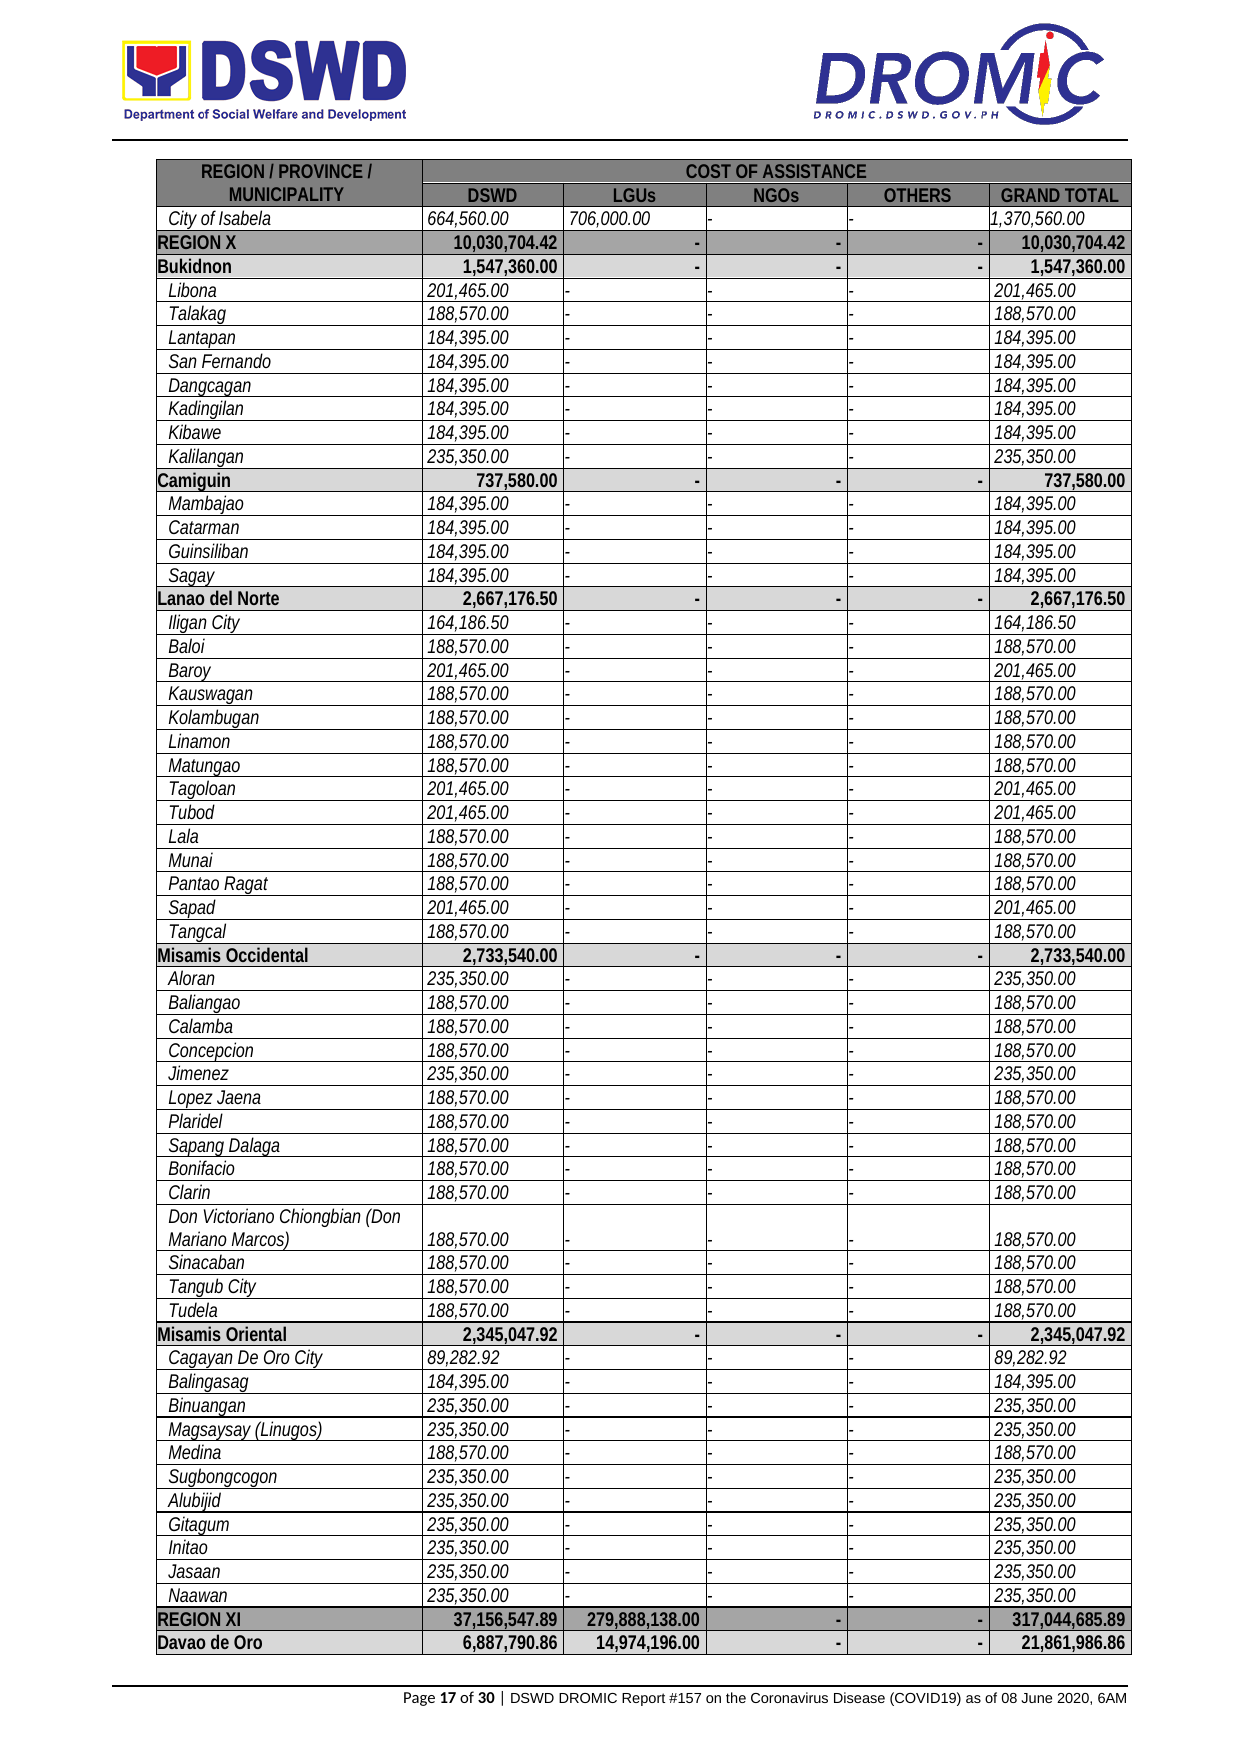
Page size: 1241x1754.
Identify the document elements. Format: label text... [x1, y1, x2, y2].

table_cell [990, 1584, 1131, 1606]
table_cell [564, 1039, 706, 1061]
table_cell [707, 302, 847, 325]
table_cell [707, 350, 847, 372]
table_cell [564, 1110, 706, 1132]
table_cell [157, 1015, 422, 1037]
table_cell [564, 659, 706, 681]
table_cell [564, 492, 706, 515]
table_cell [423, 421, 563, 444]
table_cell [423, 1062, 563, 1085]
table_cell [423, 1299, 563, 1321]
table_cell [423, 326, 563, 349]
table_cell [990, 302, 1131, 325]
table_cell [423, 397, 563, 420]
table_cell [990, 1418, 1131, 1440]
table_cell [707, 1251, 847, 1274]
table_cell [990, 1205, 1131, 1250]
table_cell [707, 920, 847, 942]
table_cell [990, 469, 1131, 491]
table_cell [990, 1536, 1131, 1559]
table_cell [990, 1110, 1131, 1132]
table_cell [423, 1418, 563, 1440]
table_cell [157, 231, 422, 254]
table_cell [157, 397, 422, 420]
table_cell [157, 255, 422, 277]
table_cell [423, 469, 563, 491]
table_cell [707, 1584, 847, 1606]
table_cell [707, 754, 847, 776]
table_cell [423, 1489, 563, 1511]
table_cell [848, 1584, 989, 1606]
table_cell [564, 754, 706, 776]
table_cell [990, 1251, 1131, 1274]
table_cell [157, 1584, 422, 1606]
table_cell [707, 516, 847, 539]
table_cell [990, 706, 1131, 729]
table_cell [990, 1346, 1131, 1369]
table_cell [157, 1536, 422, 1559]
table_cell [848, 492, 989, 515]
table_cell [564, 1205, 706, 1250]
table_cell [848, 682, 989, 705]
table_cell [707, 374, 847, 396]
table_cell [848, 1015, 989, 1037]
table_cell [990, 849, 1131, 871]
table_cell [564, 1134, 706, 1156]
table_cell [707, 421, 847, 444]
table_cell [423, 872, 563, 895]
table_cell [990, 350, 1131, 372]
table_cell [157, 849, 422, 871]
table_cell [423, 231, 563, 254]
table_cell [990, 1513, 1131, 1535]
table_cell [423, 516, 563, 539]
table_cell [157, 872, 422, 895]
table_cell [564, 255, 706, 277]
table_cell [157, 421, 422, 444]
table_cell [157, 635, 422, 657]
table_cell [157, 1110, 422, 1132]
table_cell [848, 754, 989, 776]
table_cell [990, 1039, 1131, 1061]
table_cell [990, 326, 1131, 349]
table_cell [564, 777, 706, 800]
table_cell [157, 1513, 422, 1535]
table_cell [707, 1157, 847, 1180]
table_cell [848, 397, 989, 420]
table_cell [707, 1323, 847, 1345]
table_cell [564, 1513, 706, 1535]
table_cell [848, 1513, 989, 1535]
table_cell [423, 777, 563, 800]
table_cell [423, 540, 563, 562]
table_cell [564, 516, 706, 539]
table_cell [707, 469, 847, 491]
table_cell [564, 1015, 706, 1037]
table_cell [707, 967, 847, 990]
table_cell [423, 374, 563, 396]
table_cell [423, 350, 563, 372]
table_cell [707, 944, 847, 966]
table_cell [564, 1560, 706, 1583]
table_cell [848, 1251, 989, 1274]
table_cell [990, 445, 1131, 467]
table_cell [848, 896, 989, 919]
table_cell OTHERS [848, 184, 989, 206]
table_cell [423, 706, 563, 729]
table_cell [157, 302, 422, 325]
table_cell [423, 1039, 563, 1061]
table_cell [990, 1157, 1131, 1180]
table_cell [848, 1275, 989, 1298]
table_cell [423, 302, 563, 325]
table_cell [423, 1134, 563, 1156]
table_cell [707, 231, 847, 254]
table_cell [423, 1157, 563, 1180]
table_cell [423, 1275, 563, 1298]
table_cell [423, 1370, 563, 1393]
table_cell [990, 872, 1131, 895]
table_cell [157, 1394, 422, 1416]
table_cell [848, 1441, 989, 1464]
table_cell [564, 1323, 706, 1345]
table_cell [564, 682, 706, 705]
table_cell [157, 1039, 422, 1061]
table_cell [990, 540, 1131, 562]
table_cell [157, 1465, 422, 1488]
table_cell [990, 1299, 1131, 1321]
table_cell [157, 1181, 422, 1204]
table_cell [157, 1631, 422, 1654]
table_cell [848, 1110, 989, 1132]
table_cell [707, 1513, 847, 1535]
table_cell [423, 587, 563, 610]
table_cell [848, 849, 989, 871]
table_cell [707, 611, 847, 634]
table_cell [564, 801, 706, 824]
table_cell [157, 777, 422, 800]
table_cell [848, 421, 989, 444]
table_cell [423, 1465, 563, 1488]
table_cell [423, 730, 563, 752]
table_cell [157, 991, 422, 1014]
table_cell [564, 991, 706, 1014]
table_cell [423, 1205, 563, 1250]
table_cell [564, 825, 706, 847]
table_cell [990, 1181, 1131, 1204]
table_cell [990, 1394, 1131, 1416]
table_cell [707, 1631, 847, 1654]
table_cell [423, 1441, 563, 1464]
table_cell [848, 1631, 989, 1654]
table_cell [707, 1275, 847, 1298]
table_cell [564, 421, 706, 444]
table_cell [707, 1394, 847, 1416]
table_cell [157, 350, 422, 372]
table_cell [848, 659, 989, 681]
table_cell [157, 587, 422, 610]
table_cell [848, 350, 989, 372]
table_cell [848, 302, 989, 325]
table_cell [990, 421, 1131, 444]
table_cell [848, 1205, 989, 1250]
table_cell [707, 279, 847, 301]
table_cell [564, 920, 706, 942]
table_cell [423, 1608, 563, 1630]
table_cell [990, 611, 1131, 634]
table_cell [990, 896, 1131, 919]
table_cell DSWD [423, 184, 563, 206]
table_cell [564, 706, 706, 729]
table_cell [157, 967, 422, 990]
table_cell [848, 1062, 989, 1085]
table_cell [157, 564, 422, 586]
picture [112, 37, 417, 125]
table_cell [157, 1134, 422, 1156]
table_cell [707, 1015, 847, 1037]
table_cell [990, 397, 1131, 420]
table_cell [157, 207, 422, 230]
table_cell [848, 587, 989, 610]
table_cell LGUs [564, 184, 706, 206]
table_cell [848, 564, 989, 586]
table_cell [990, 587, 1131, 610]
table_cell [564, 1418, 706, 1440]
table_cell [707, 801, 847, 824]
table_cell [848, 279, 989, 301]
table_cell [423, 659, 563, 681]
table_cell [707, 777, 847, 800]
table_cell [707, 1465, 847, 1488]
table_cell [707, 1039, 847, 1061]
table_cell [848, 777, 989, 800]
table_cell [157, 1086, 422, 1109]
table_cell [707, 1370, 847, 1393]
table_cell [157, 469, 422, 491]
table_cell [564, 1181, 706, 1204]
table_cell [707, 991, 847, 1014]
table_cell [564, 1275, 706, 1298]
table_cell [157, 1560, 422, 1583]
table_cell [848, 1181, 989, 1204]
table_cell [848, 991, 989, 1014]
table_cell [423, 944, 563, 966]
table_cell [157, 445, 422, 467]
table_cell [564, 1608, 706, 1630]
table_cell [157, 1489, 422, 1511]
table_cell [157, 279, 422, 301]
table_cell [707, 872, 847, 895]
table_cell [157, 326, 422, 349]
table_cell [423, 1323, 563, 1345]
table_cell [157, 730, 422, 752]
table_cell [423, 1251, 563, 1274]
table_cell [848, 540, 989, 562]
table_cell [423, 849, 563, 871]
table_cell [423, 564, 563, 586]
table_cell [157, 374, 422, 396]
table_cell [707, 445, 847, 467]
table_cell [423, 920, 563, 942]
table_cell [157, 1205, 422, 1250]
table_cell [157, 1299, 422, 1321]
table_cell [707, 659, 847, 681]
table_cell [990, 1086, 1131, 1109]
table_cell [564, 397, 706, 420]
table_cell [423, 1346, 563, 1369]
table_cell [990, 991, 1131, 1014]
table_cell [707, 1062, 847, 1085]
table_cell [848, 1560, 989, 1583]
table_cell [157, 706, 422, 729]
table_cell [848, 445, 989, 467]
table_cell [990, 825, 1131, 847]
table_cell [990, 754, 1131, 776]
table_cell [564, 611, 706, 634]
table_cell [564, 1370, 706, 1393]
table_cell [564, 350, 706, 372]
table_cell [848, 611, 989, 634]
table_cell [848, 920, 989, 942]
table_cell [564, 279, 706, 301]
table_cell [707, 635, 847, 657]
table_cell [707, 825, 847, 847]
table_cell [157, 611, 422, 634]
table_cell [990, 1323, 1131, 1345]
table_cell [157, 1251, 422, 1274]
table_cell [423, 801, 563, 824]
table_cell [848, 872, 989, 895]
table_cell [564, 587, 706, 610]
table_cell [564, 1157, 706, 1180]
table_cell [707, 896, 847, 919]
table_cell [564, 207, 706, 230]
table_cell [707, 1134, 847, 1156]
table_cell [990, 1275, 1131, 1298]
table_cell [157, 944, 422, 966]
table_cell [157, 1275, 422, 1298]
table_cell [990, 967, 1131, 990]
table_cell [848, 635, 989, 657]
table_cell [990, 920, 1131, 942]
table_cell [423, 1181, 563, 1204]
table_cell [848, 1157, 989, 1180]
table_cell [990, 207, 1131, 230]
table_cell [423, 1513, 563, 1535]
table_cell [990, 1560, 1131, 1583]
table_cell NGOs [707, 184, 847, 206]
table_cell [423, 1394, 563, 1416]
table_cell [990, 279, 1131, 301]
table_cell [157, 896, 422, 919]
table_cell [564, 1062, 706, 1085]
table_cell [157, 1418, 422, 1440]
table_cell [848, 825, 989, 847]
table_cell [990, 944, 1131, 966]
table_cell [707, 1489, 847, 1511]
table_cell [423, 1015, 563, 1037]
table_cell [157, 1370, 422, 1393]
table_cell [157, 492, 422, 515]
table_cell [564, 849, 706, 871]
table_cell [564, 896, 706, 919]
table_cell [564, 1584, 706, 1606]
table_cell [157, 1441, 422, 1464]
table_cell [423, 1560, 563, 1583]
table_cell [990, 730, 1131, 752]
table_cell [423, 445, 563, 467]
picture [781, 23, 1133, 125]
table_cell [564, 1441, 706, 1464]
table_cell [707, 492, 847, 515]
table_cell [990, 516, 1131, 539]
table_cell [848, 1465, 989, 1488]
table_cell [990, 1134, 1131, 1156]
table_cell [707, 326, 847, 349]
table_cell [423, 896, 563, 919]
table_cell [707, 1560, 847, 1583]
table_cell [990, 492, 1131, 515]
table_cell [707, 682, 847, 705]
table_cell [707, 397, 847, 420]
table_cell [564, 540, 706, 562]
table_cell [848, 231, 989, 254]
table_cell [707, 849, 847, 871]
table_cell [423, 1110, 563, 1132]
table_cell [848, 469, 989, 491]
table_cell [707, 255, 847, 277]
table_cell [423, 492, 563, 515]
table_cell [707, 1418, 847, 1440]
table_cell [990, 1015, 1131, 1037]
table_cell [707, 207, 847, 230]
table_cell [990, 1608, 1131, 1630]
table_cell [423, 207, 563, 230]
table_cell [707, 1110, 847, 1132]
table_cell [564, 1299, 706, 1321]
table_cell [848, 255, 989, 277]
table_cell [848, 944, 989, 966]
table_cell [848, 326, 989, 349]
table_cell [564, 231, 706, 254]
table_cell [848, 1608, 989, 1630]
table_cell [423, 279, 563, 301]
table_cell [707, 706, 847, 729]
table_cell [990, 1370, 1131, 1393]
table_cell GRAND TOTAL [990, 184, 1131, 206]
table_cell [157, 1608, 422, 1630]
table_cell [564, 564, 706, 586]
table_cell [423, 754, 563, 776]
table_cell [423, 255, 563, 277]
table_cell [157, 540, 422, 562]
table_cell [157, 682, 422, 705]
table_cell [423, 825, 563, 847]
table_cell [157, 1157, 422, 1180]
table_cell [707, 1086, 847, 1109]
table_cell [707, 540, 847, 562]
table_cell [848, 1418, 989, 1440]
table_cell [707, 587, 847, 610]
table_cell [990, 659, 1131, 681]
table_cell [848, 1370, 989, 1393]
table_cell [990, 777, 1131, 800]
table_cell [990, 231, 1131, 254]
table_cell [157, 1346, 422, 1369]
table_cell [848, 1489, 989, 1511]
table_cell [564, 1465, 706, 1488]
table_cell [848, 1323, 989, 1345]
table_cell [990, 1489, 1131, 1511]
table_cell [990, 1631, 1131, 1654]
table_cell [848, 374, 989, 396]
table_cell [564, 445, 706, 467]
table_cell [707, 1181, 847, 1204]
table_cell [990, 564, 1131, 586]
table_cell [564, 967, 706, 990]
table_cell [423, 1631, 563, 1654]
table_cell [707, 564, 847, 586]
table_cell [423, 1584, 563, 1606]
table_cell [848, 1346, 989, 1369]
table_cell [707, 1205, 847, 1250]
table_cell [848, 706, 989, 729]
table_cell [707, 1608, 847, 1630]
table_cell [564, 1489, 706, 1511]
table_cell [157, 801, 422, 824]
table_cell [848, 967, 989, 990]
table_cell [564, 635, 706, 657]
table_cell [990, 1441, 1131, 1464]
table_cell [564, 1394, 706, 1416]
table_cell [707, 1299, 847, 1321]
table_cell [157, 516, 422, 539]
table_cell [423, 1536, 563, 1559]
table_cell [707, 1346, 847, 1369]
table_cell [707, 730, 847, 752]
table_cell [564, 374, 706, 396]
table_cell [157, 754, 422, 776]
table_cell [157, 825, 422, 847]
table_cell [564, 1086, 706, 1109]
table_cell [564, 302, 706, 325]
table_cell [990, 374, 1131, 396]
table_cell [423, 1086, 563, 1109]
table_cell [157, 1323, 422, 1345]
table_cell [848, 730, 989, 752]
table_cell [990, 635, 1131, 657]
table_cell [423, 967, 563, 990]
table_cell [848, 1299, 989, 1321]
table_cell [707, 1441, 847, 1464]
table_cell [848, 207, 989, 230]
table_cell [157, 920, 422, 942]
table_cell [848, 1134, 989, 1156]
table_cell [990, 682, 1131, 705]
table_header COST OF ASSISTANCE [423, 160, 1131, 182]
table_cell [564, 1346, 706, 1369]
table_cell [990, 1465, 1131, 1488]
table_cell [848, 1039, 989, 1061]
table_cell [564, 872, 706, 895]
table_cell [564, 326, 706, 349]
table_header REGION / PROVINCE / MUNICIPALITY [157, 160, 422, 206]
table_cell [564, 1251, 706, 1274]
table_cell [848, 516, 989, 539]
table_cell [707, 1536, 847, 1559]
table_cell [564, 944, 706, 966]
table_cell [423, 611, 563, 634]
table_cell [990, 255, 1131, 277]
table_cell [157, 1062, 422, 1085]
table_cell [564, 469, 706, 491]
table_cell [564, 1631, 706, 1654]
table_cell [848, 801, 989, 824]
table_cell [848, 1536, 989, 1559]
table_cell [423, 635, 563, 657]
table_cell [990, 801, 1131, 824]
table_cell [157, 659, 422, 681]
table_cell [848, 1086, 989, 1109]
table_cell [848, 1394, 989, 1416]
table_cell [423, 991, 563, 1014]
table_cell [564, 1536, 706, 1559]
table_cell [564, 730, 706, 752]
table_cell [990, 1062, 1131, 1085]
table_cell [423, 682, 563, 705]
